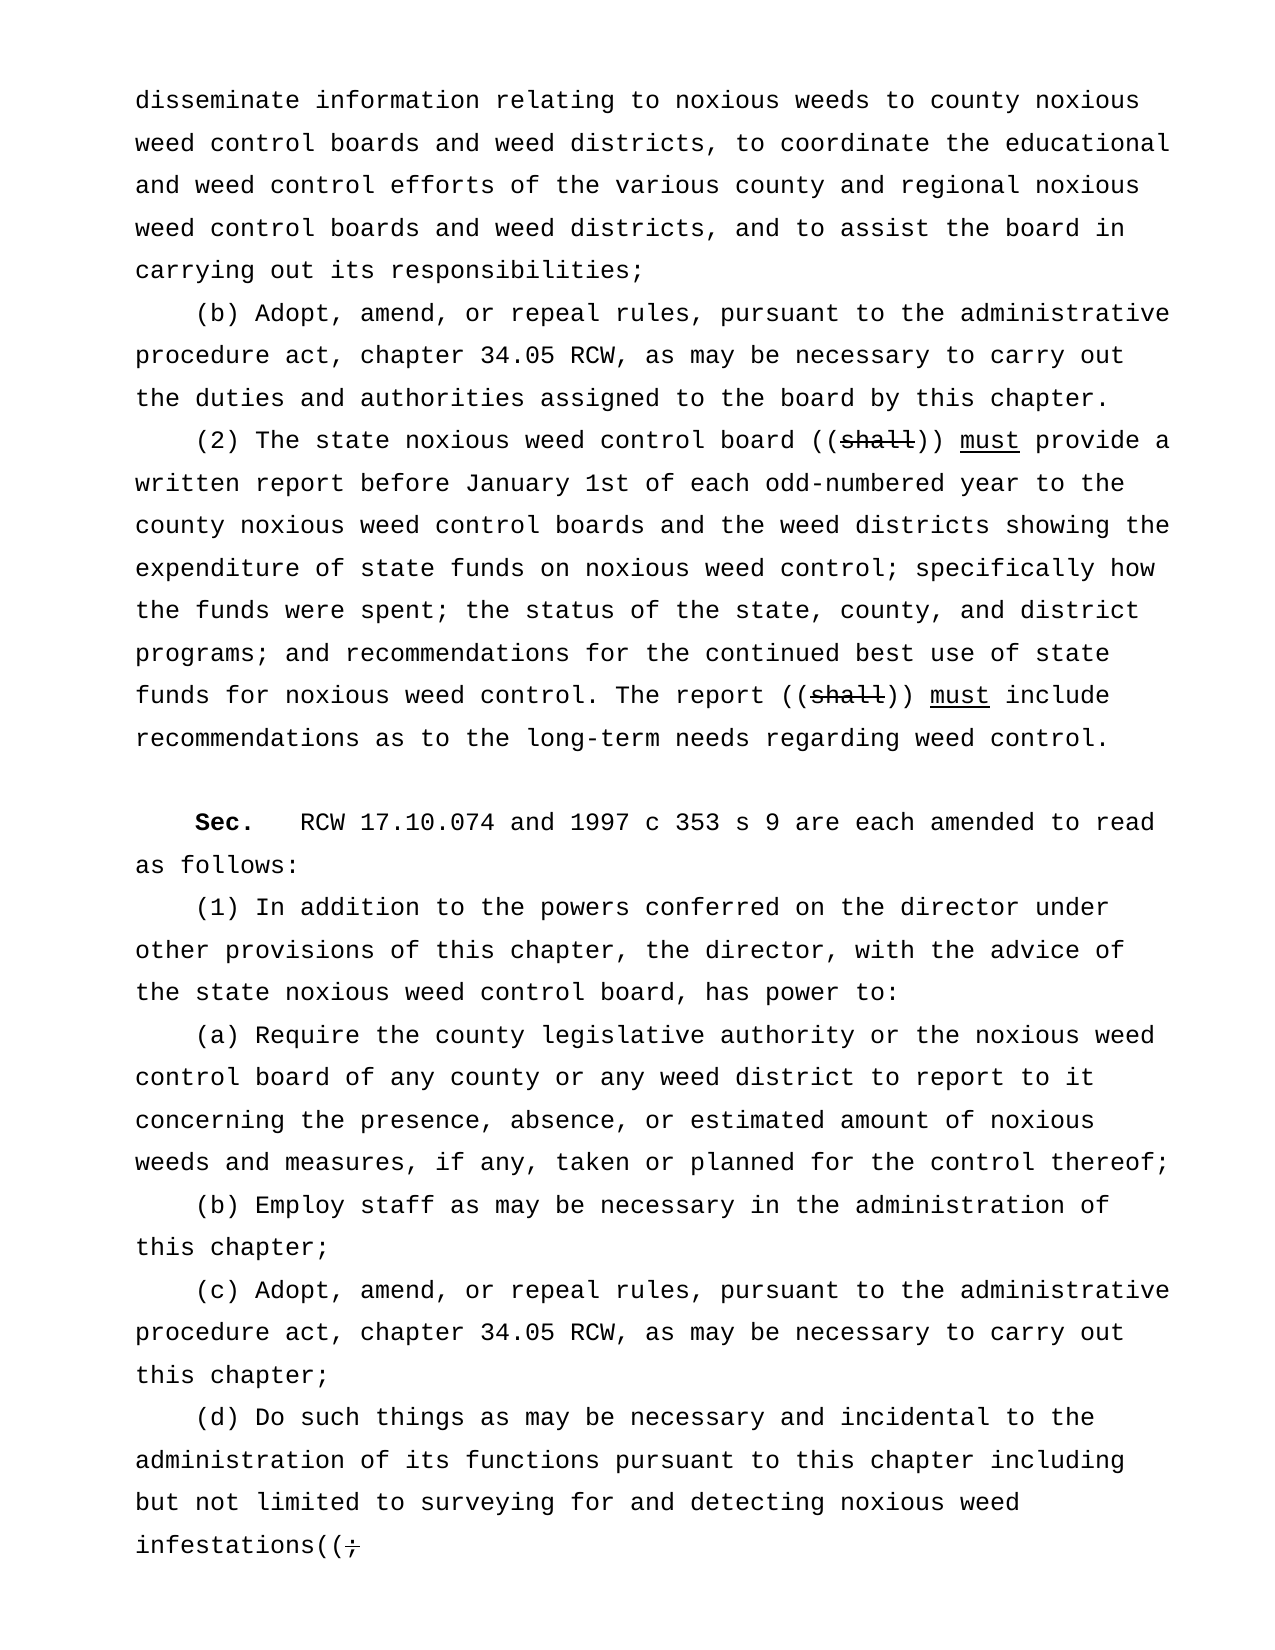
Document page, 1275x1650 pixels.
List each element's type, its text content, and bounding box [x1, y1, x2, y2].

text (d) Do such things as may be necessary and incidental to the administration of its functions pursuant to this chapter including but not limited to surveying for and detecting noxious weed infestations((; [135, 1392, 1170, 1562]
text (b) Employ staff as may be necessary in the administration of this chapter; [135, 1179, 1170, 1264]
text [135, 75, 1170, 287]
text (1) In addition to the powers conferred on the director under other provisions of this chapter, the director, with the advice of the state noxious weed control board, has power to: [135, 882, 1170, 1009]
text (a) Require the county legislative authority or the noxious weed control board of any county or any weed district to report to it concerning the presence, absence, or estimated amount of noxious weeds and measures, if any, taken or planned for the control thereof; [135, 1009, 1170, 1179]
text Sec. RCW 17.10.074 and 1997 c 353 s 9 are each amended to read as follows: [135, 797, 1170, 882]
text (c) Adopt, amend, or repeal rules, pursuant to the administrative procedure act, chapter 34.05 RCW, as may be necessary to carry out this chapter; [135, 1264, 1170, 1392]
text (b) Adopt, amend, or repeal rules, pursuant to the administrative procedure act, chapter 34.05 RCW, as may be necessary to carry out the duties and authorities assigned to the board by this chapter. [135, 287, 1170, 415]
text (2) The state noxious weed control board ((shall)) must provide a written report before January 1st of each odd-numbered year to the county noxious weed control boards and the weed districts showing the expenditure of state funds on noxious weed control; specifically how the funds were spent; the status of the state, county, and district programs; and recommendations for the continued best use of state funds for noxious weed control. The report ((shall)) must include recommendations as to the long-term needs regarding weed control. [135, 415, 1170, 755]
